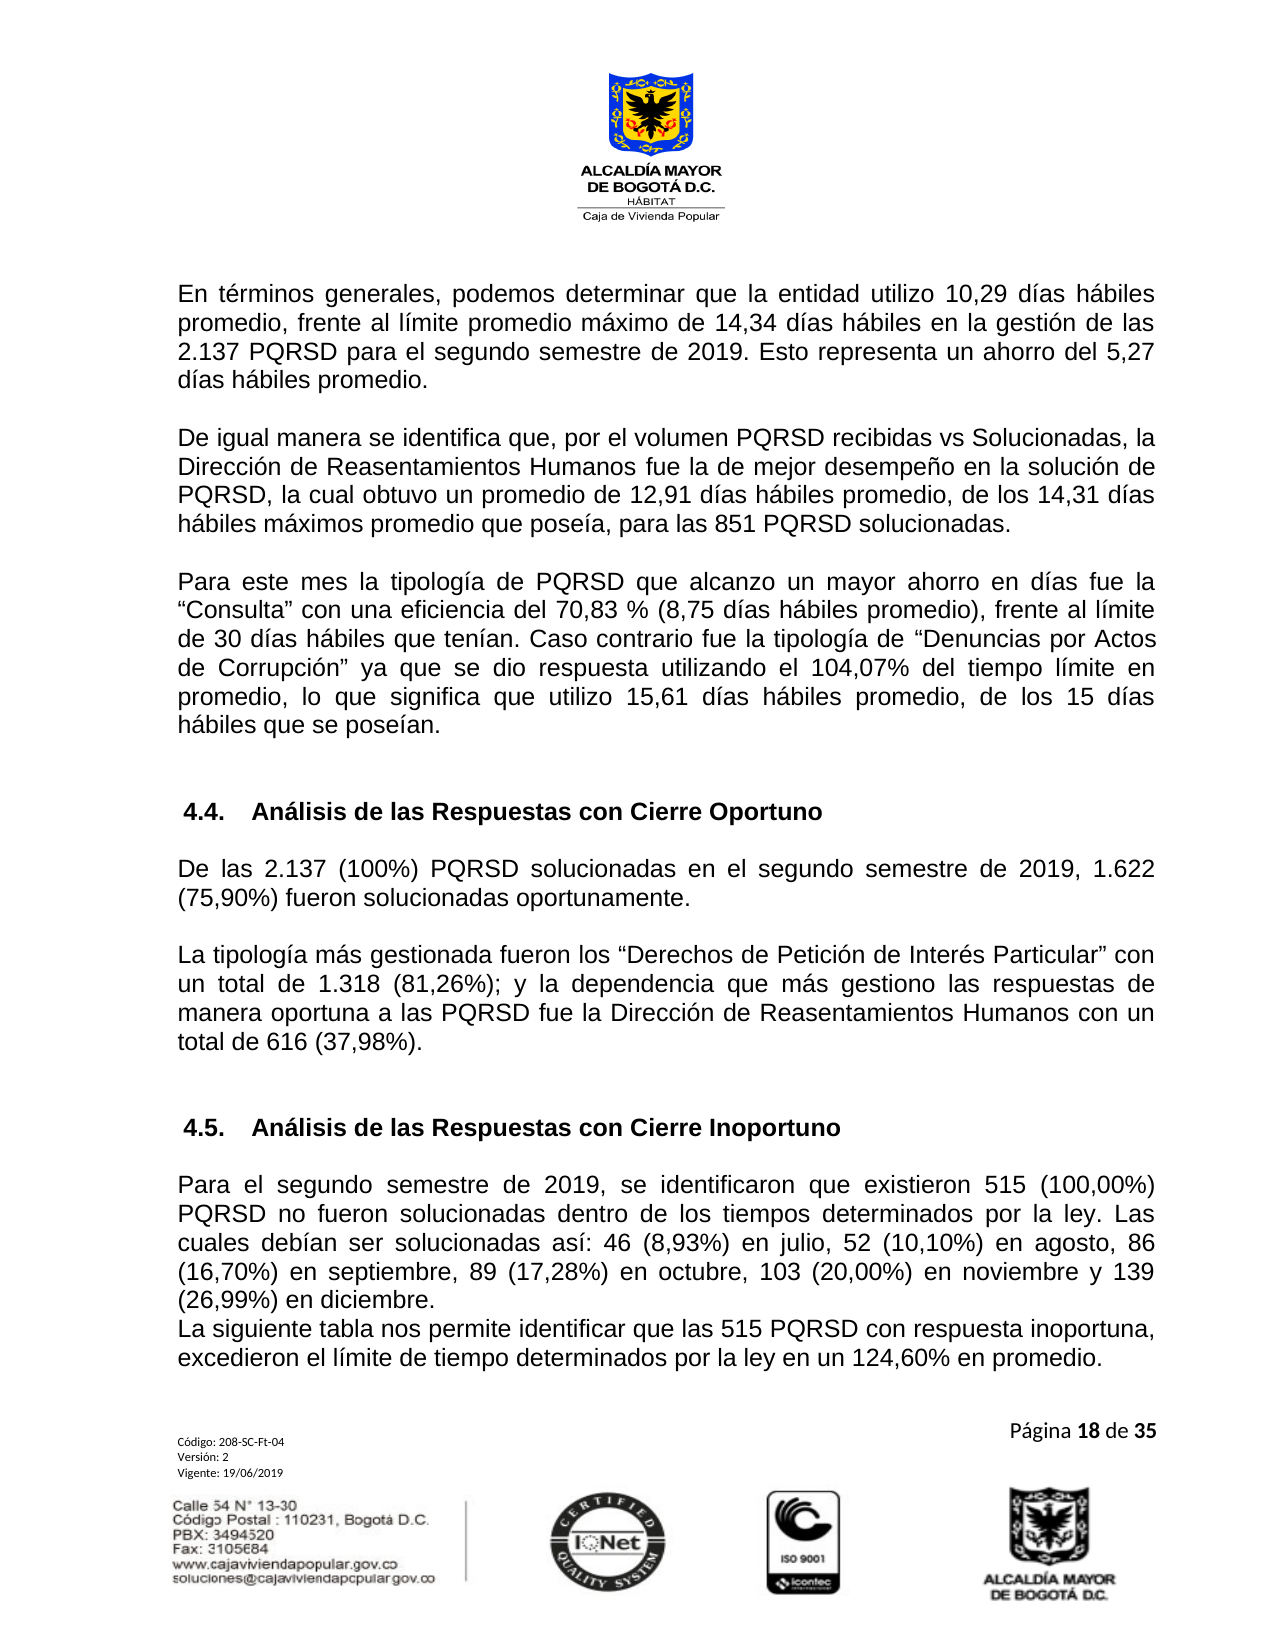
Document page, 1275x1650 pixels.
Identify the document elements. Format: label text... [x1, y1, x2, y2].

subtitle Análisis de las Respuestas con Cierre Inoportuno [183, 1113, 1157, 1141]
text De igual manera se identifica que, por el volumen PQRSD recibidas vs Solucionadas, la Dirección de Reasentamientos Humanos fue la de mejor desempeño en la solución de PQRSD, la cual obtuvo un promedio de 12,91 días hábiles promedio, de los 14,31 días hábiles máximos promedio que poseía, para las 851 PQRSD solucionadas. [177, 423, 1157, 538]
text Para este mes la tipología de PQRSD que alcanzo un mayor ahorro en días fue la “Consulta” con una eficiencia del 70,83 % (8,75 días hábiles promedio), frente al límite de 30 días hábiles que tenían. Caso contrario fue la tipología de “Denuncias por Actos de Corrupción” ya que se dio respuesta utilizando el 104,07% del tiempo límite en promedio, lo que significa que utilizo 15,61 días hábiles promedio, de los 15 días hábiles que se poseían. [177, 566, 1157, 739]
text La siguiente tabla nos permite identificar que las 515 PQRSD con respuesta inoportuna, excedieron el límite de tiempo determinados por la ley en un 124,60% en promedio. [177, 1314, 1157, 1371]
text De las 2.137 (100%) PQRSD solucionadas en el segundo semestre de 2019, 1.622 (75,90%) fueron solucionadas oportunamente. [177, 854, 1157, 911]
picture [577, 73, 725, 222]
subtitle Análisis de las Respuestas con Cierre Oportuno [183, 796, 1157, 825]
text En términos generales, podemos determinar que la entidad utilizo 10,29 días hábiles promedio, frente al límite promedio máximo de 14,34 días hábiles en la gestión de las 2.137 PQRSD para el segundo semestre de 2019. Esto representa un ahorro del 5,27 días hábiles promedio. [177, 279, 1157, 394]
text La tipología más gestionada fueron los “Derechos de Petición de Interés Particular” con un total de 1.318 (81,26%); y la dependencia que más gestiono las respuestas de manera oportuna a las PQRSD fue la Dirección de Reasentamientos Humanos con un total de 616 (37,98%). [177, 940, 1157, 1055]
picture [89, 1420, 1190, 1616]
text Para el segundo semestre de 2019, se identificaron que existieron 515 (100,00%) PQRSD no fueron solucionadas dentro de los tiempos determinados por la ley. Las cuales debían ser solucionadas así: 46 (8,93%) en julio, 52 (10,10%) en agosto, 86 (16,70%) en septiembre, 89 (17,28%) en octubre, 103 (20,00%) en noviembre y 139 (26,99%) en diciembre. [177, 1170, 1157, 1314]
